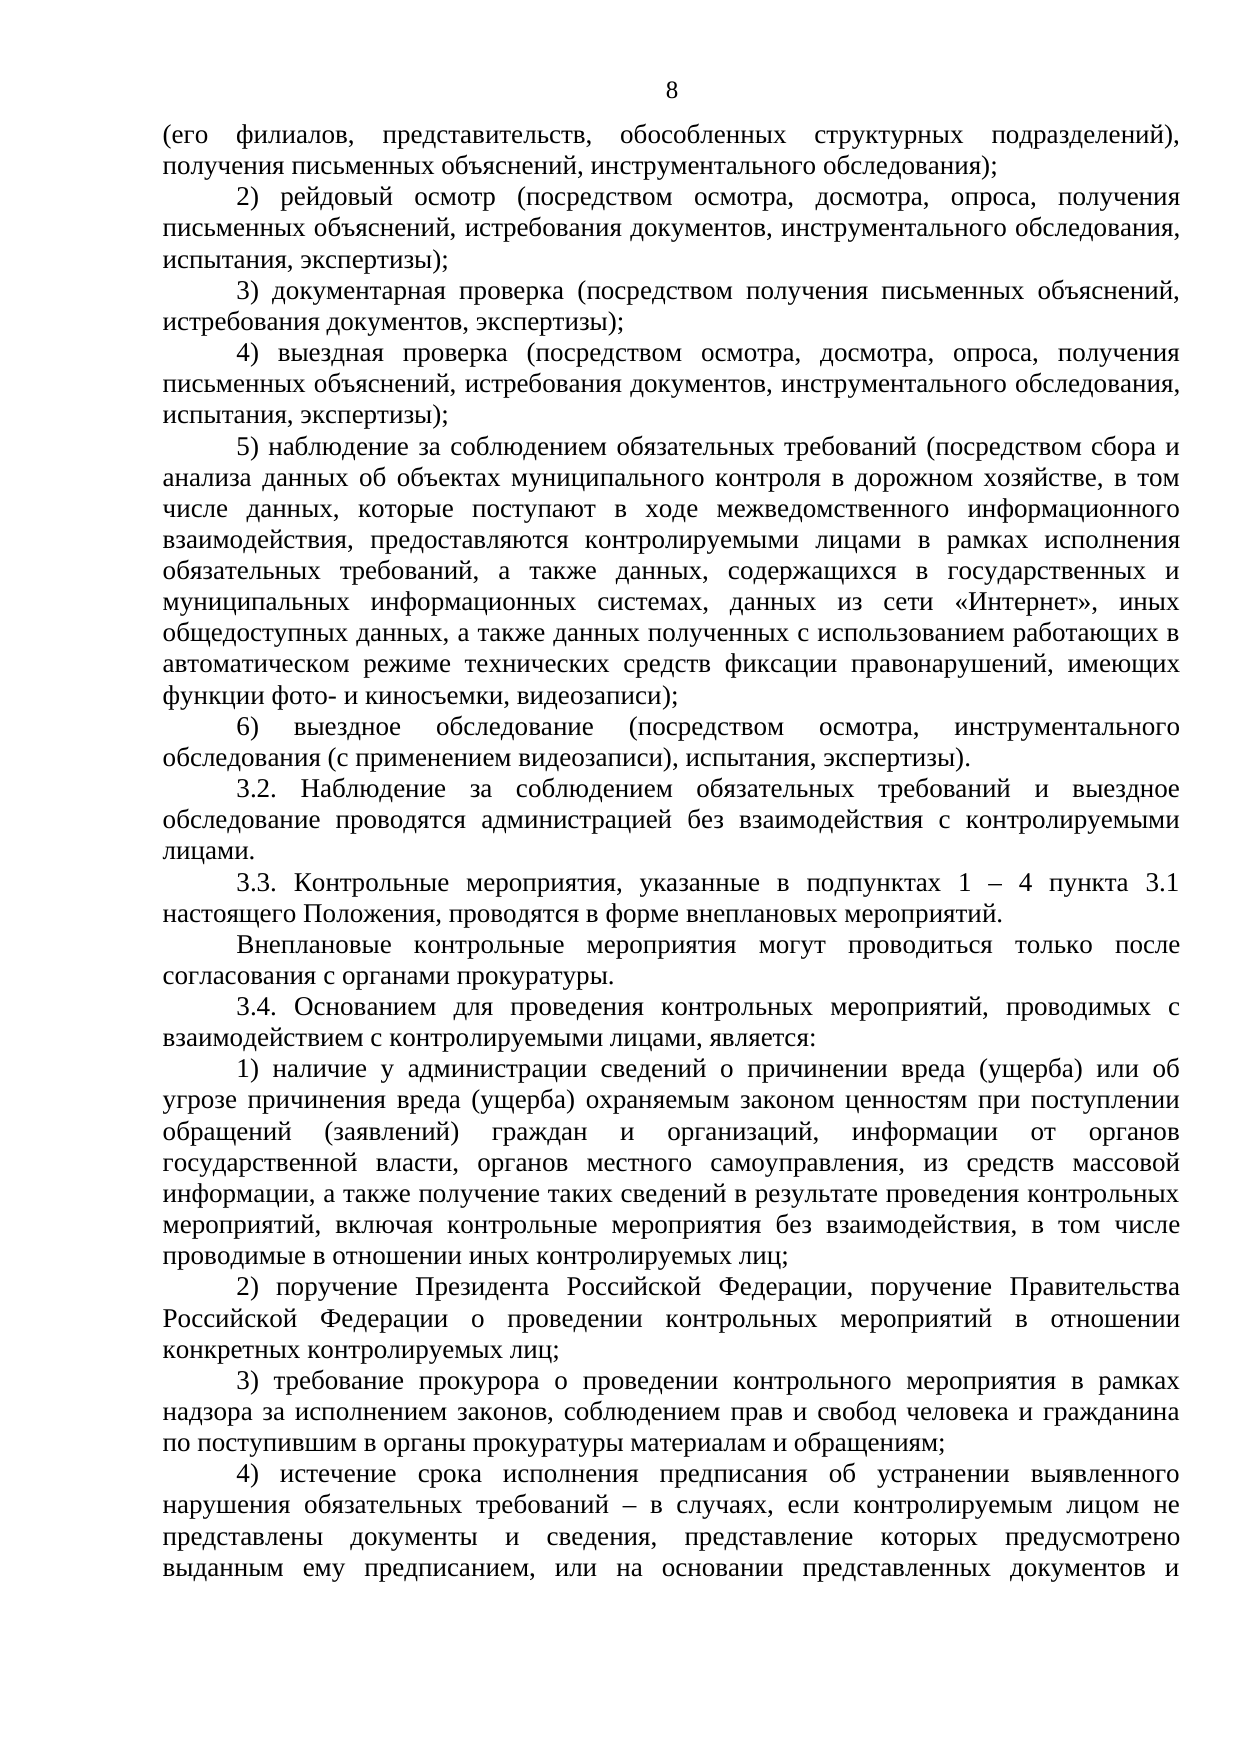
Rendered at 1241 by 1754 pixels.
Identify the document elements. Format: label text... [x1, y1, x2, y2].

text 6) выездное обследование (посредством осмотра, инструментального обследования (с применением видеозаписи), испытания, экспертизы). [162, 710, 1181, 772]
text Внеплановые контрольные мероприятия могут проводиться только после согласования с органами прокуратуры. [162, 928, 1181, 990]
text 2) рейдовый осмотр (посредством осмотра, досмотра, опроса, получения письменных объяснений, истребования документов, инструментального обследования, испытания, экспертизы); [162, 180, 1181, 274]
text 3.4. Основанием для проведения контрольных мероприятий, проводимых с взаимодействием с контролируемыми лицами, является: [162, 990, 1181, 1052]
text 1) наличие у администрации сведений о причинении вреда (ущерба) или об угрозе причинения вреда (ущерба) охраняемым законом ценностям при поступлении обращений (заявлений) граждан и организаций, информации от органов государственной власти, органов местного самоуправления, из средств массовой информации, а также получение таких сведений в результате проведения контрольных мероприятий, включая контрольные мероприятия без взаимодействия, в том числе проводимые в отношении иных контролируемых лиц; [162, 1052, 1181, 1271]
text 3) требование прокурора о проведении контрольного мероприятия в рамках надзора за исполнением законов, соблюдением прав и свобод человека и гражданина по поступившим в органы прокуратуры материалам и обращениям; [162, 1364, 1181, 1457]
text 3) документарная проверка (посредством получения письменных объяснений, истребования документов, экспертизы); [162, 274, 1181, 336]
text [162, 1457, 1181, 1582]
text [162, 118, 1181, 180]
text 5) наблюдение за соблюдением обязательных требований (посредством сбора и анализа данных об объектах муниципального контроля в дорожном хозяйстве, в том числе данных, которые поступают в ходе межведомственного информационного взаимодействия, предоставляются контролируемыми лицами в рамках исполнения обязательных требований, а также данных, содержащихся в государственных и муниципальных информационных системах, данных из сети «Интернет», иных общедоступных данных, а также данных полученных с использованием работающих в автоматическом режиме технических средств фиксации правонарушений, имеющих функции фото- и киносъемки, видеозаписи); [162, 429, 1181, 710]
text 4) выездная проверка (посредством осмотра, досмотра, опроса, получения письменных объяснений, истребования документов, инструментального обследования, испытания, экспертизы); [162, 336, 1181, 429]
text 2) поручение Президента Российской Федерации, поручение Правительства Российской Федерации о проведении контрольных мероприятий в отношении конкретных контролируемых лиц; [162, 1271, 1181, 1364]
text 3.3. Контрольные мероприятия, указанные в подпунктах 1 – 4 пункта 3.1 настоящего Положения, проводятся в форме внеплановых мероприятий. [162, 866, 1181, 928]
text 3.2. Наблюдение за соблюдением обязательных требований и выездное обследование проводятся администрацией без взаимодействия с контролируемыми лицами. [162, 772, 1181, 866]
